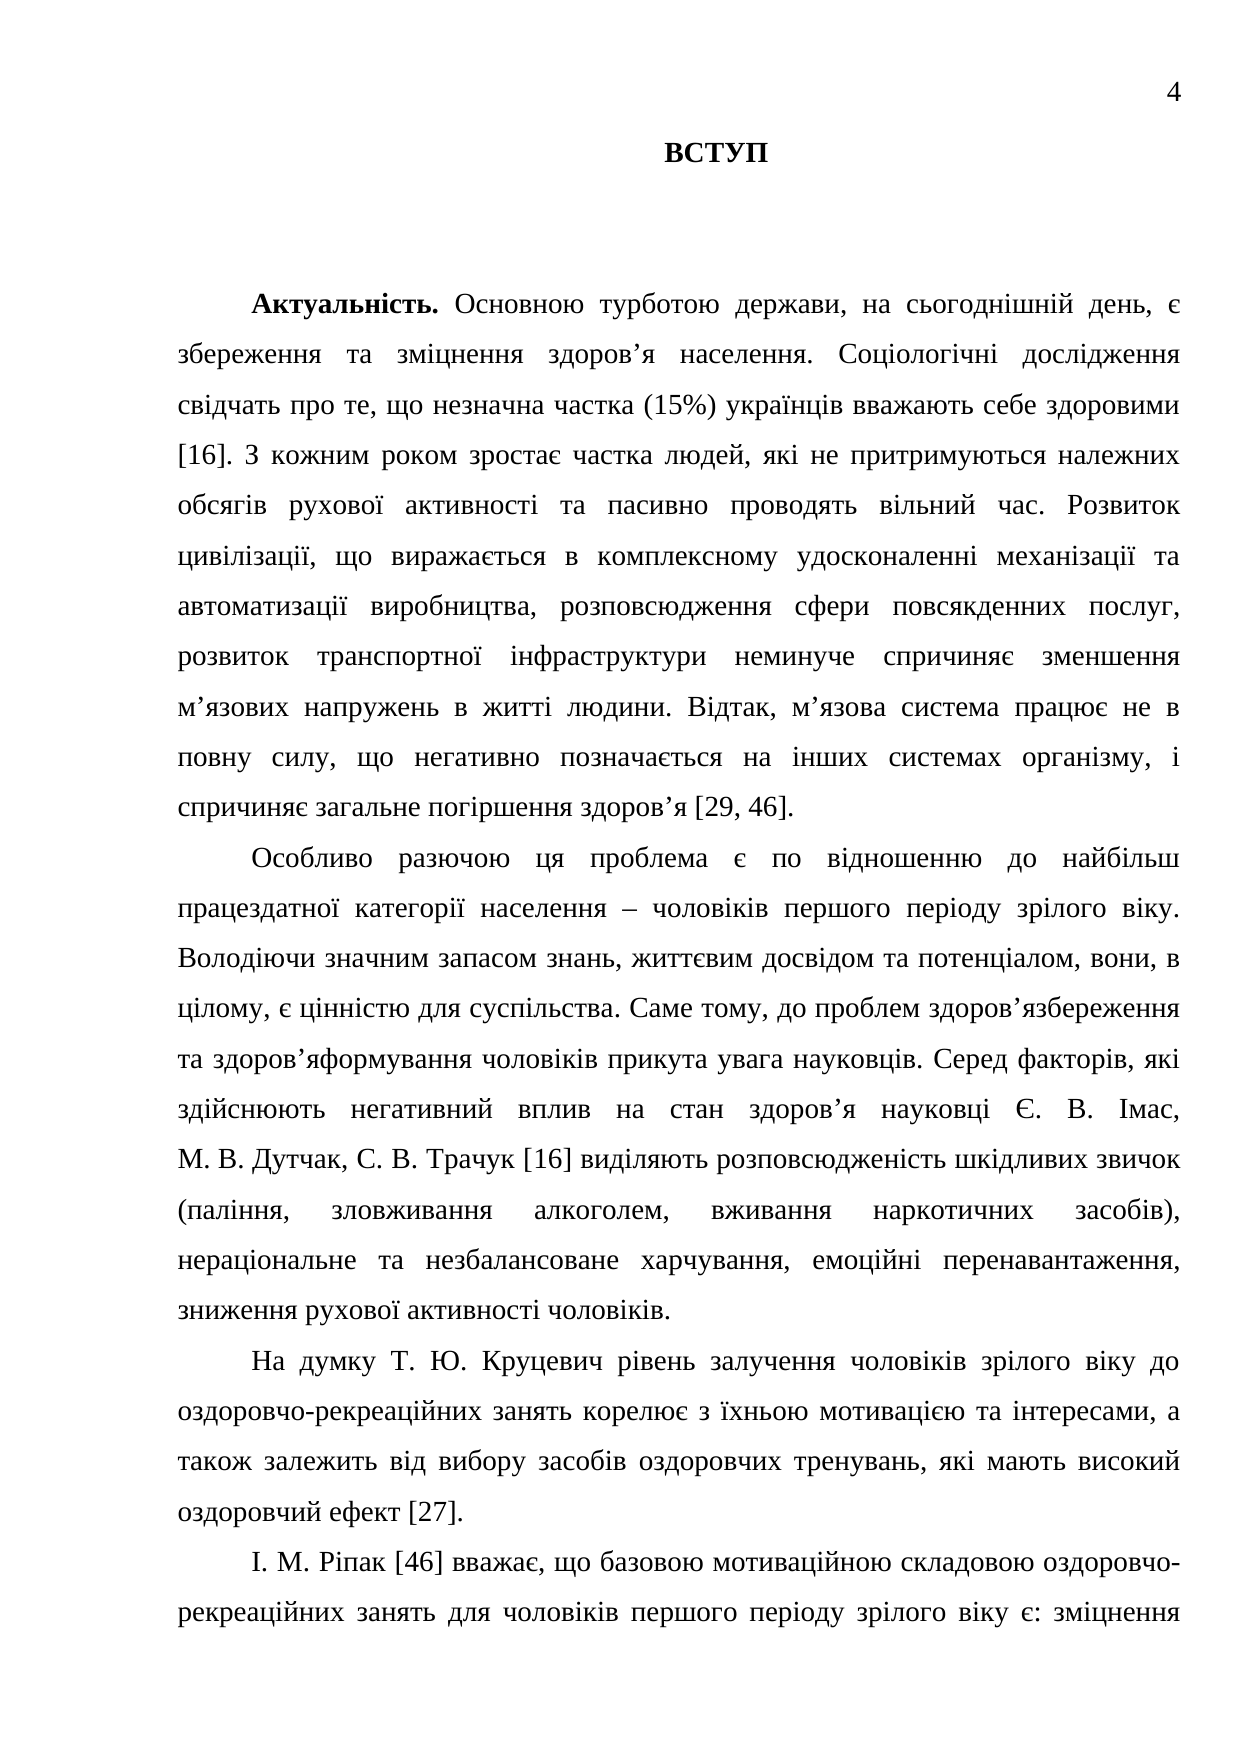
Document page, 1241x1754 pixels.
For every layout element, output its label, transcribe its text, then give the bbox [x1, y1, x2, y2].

text ВСТУП [177, 135, 1181, 169]
text Актуальність. Основною турботою держави, на сьогоднішній день, є збереження та зміцнення здоров’я населення. Соціологічні дослідження свідчать про те, що незначна частка (15%) українців вважають себе здоровими [16]. З кожним роком зростає частка людей, які не притримуються належних обсягів рухової активності та пасивно проводять вільний час. Розвиток цивілізації, що виражається в комплексному удосконаленні механізації та автоматизації виробництва, розповсюдження сфери повсякденних послуг, розвиток транспортної інфраструктури неминуче спричиняє зменшення м’язових напружень в житті людини. Відтак, м’язова система працює не в повну силу, що негативно позначається на інших системах організму, і спричиняє загальне погіршення здоров’я [29, 46]. [177, 286, 1181, 823]
text Особливо разючою ця проблема є по відношенню до найбільш працездатної категорії населення – чоловіків першого періоду зрілого віку. Володіючи значним запасом знань, життєвим досвідом та потенціалом, вони, в цілому, є цінністю для суспільства. Саме тому, до проблем здоров’язбереження та здоров’яформування чоловіків прикута увага науковців. Серед факторів, які здійснюють негативний вплив на стан здоров’я науковці Є. В. Імас, М. В. Дутчак, С. В. Трачук [16] виділяють розповсюдженість шкідливих звичок (паління, зловживання алкоголем, вживання наркотичних засобів), нераціональне та незбалансоване харчування, емоційні перенавантаження, зниження рухової активності чоловіків. [177, 840, 1181, 1326]
text На думку Т. Ю. Круцевич рівень залучення чоловіків зрілого віку до оздоровчо-рекреаційних занять корелює з їхньою мотивацією та інтересами, а також залежить від вибору засобів оздоровчих тренувань, які мають високий оздоровчий ефект [27]. [177, 1343, 1181, 1527]
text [177, 1544, 1181, 1628]
